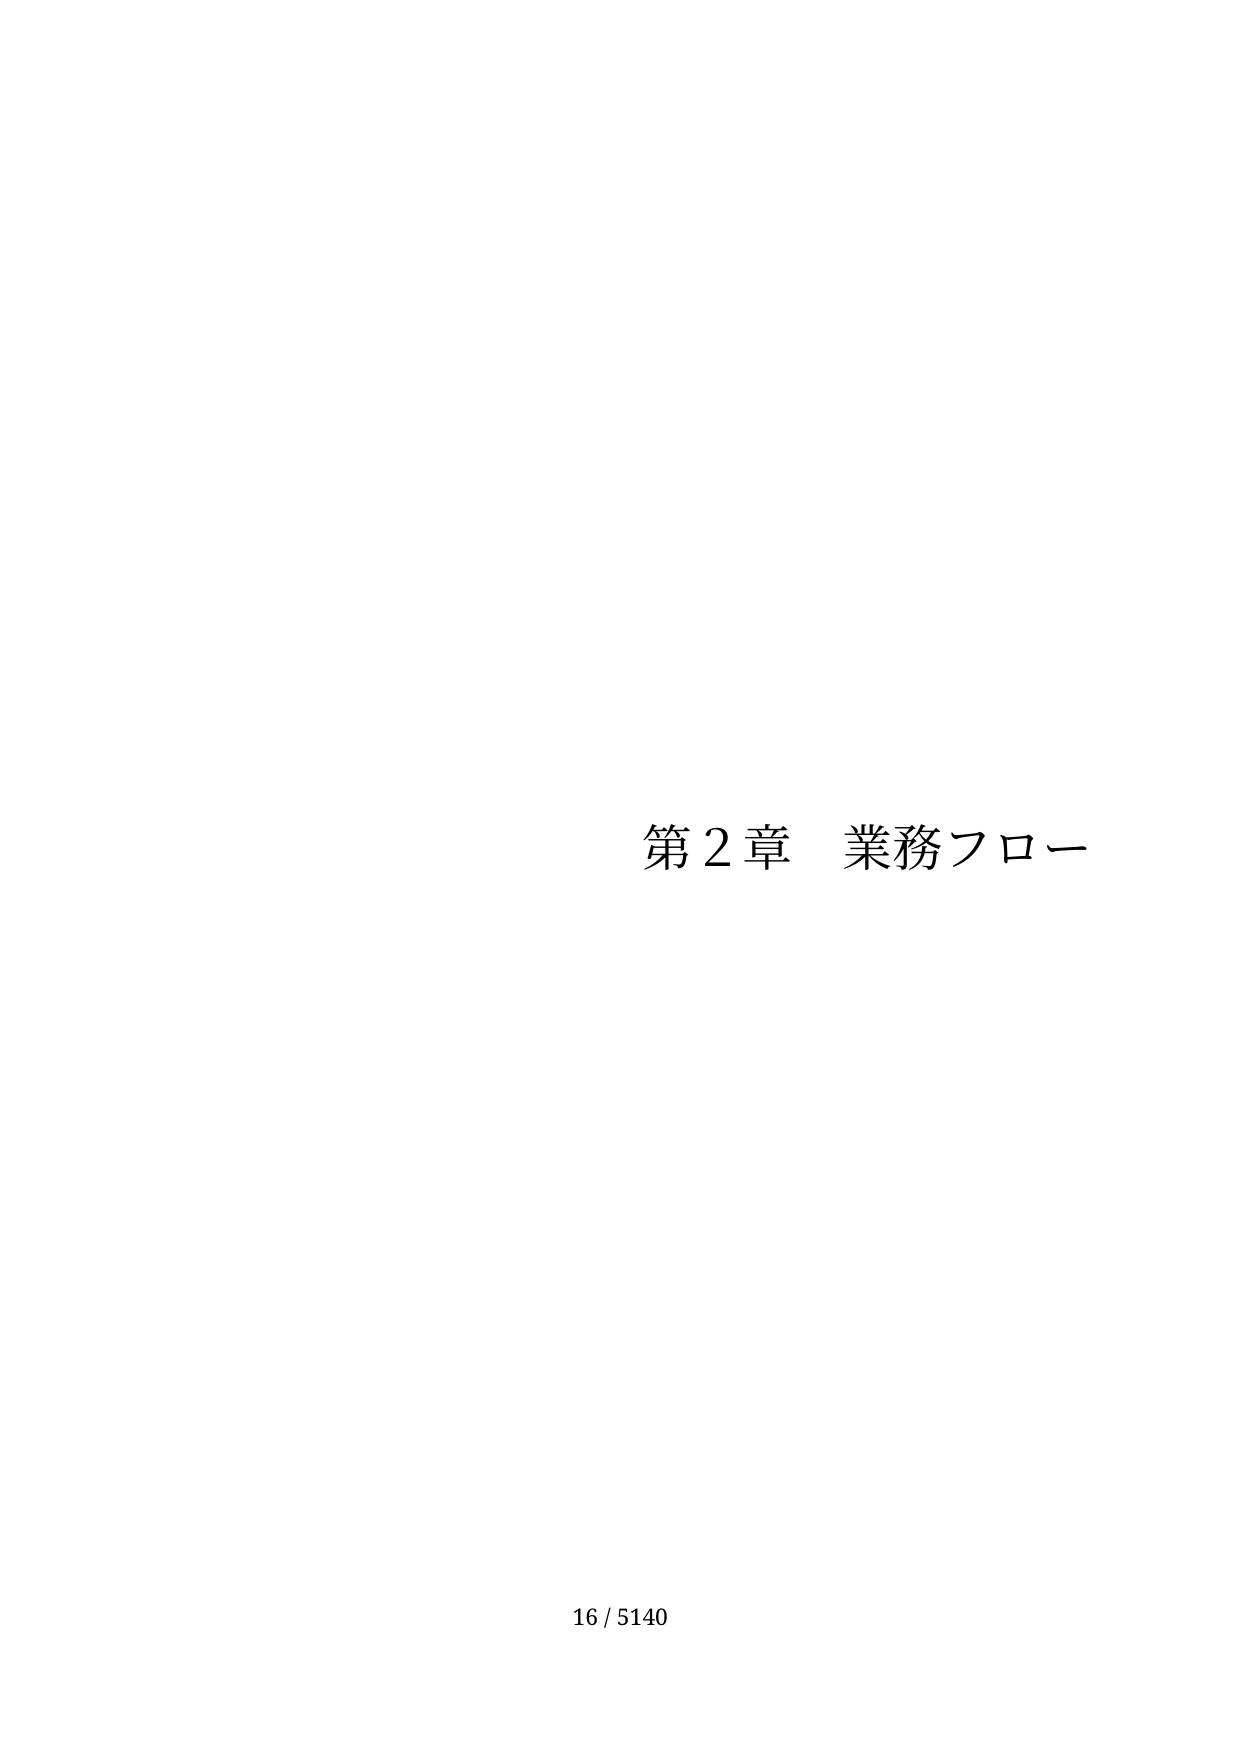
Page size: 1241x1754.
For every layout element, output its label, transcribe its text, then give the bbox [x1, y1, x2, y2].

subtitle 第２章 業務フロー [148, 809, 1092, 881]
